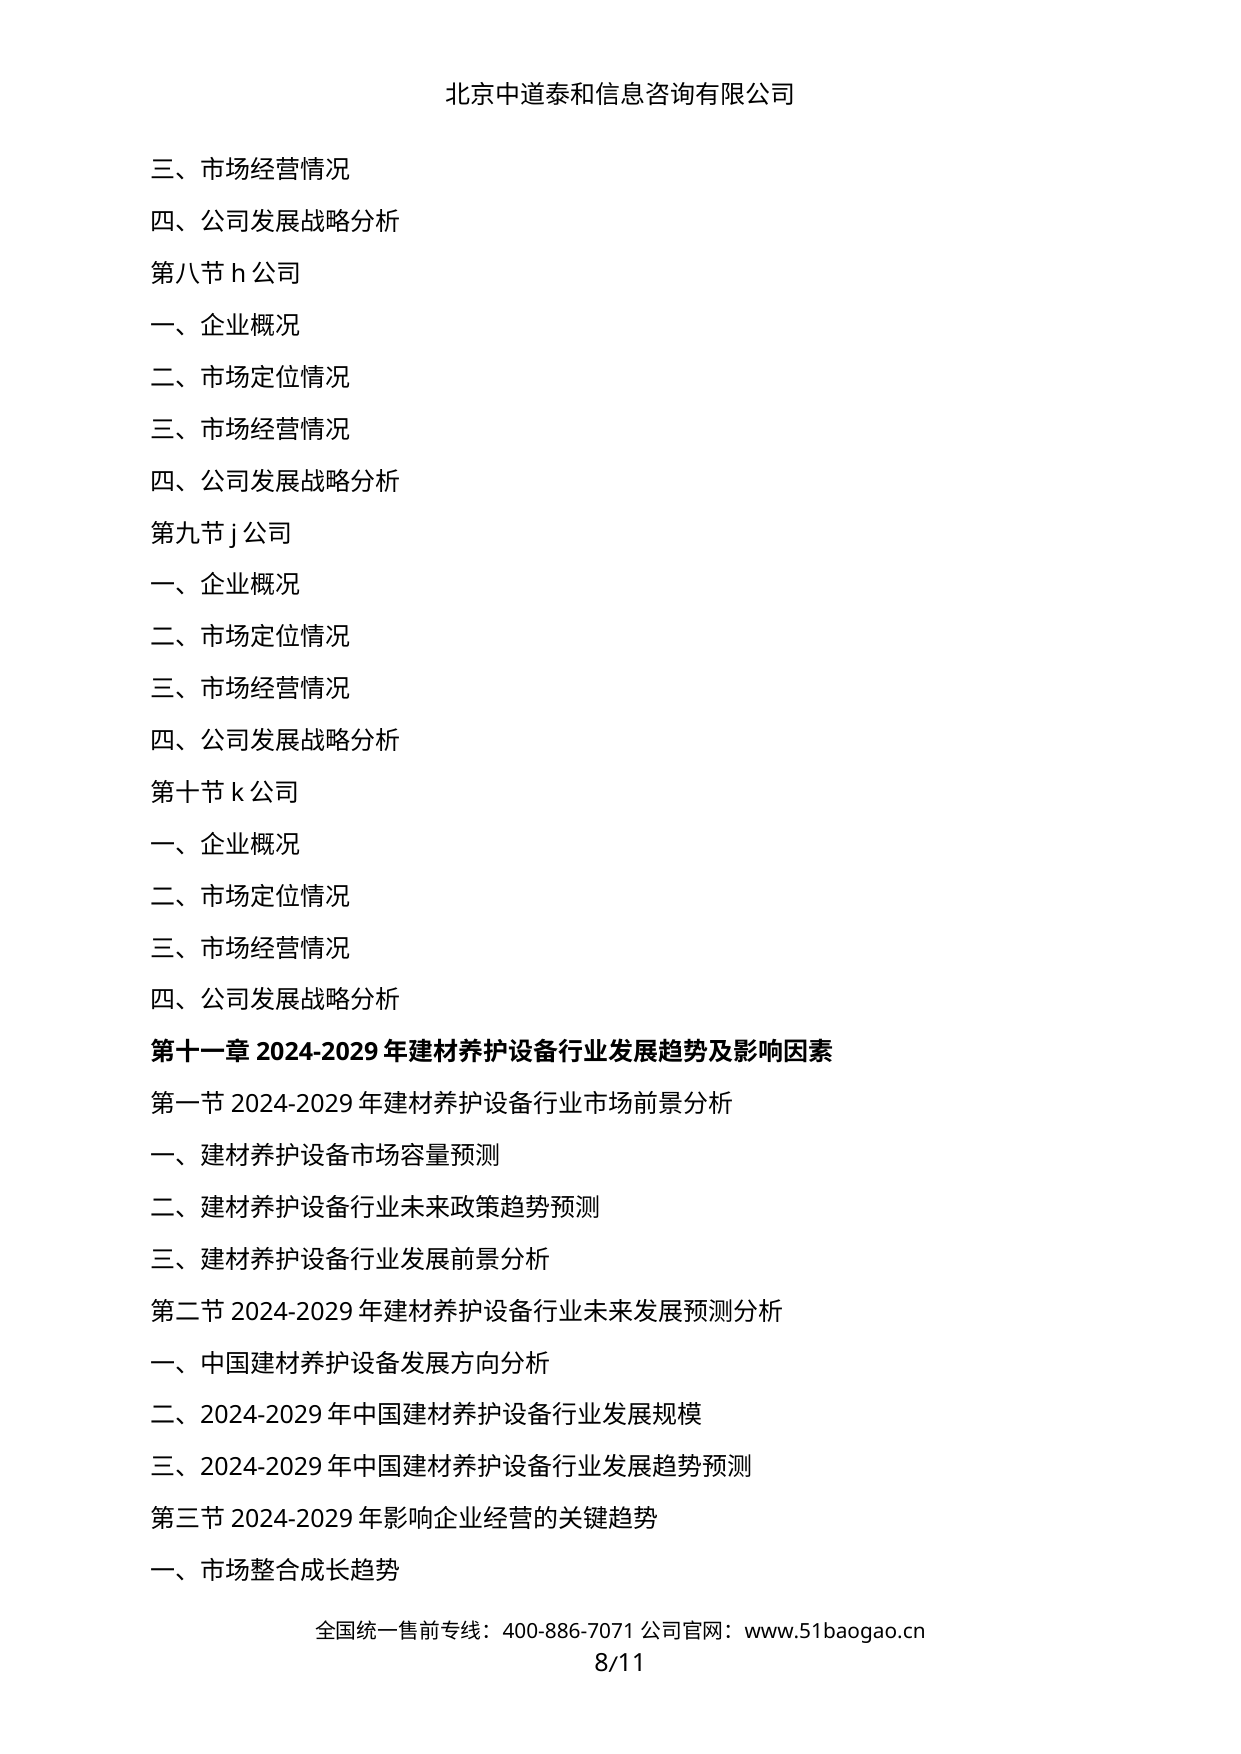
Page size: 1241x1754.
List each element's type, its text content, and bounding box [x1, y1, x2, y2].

text 第八节 h公司 [150, 254, 1090, 290]
text 一、中国建材养护设备发展方向分析 [150, 1343, 1090, 1379]
text 三、市场经营情况 [150, 409, 1090, 446]
text 二、建材养护设备行业未来政策趋势预测 [150, 1187, 1090, 1224]
text 四、公司发展战略分析 [150, 202, 1090, 238]
text 一、企业概况 [150, 824, 1090, 861]
text 第三节 2024-2029年影响企业经营的关键趋势 [150, 1499, 1090, 1535]
text 三、市场经营情况 [150, 669, 1090, 705]
text 第十一章 2024-2029年建材养护设备行业发展趋势及影响因素 [150, 1032, 1090, 1068]
text 三、2024-2029年中国建材养护设备行业发展趋势预测 [150, 1447, 1090, 1483]
text 三、建材养护设备行业发展前景分析 [150, 1239, 1090, 1276]
text 四、公司发展战略分析 [150, 461, 1090, 497]
text 二、市场定位情况 [150, 617, 1090, 653]
text 一、市场整合成长趋势 [150, 1551, 1090, 1587]
text 三、市场经营情况 [150, 150, 1090, 186]
text 第二节 2024-2029年建材养护设备行业未来发展预测分析 [150, 1291, 1090, 1327]
text 一、建材养护设备市场容量预测 [150, 1136, 1090, 1172]
text 第十节 k公司 [150, 772, 1090, 809]
text 二、市场定位情况 [150, 876, 1090, 912]
text 一、企业概况 [150, 306, 1090, 342]
text 第九节 j公司 [150, 513, 1090, 549]
text 四、公司发展战略分析 [150, 980, 1090, 1016]
text 二、市场定位情况 [150, 357, 1090, 394]
text 四、公司发展战略分析 [150, 721, 1090, 757]
text 二、2024-2029年中国建材养护设备行业发展规模 [150, 1395, 1090, 1431]
text 一、企业概况 [150, 565, 1090, 601]
text 三、市场经营情况 [150, 928, 1090, 964]
text 第一节 2024-2029年建材养护设备行业市场前景分析 [150, 1084, 1090, 1120]
